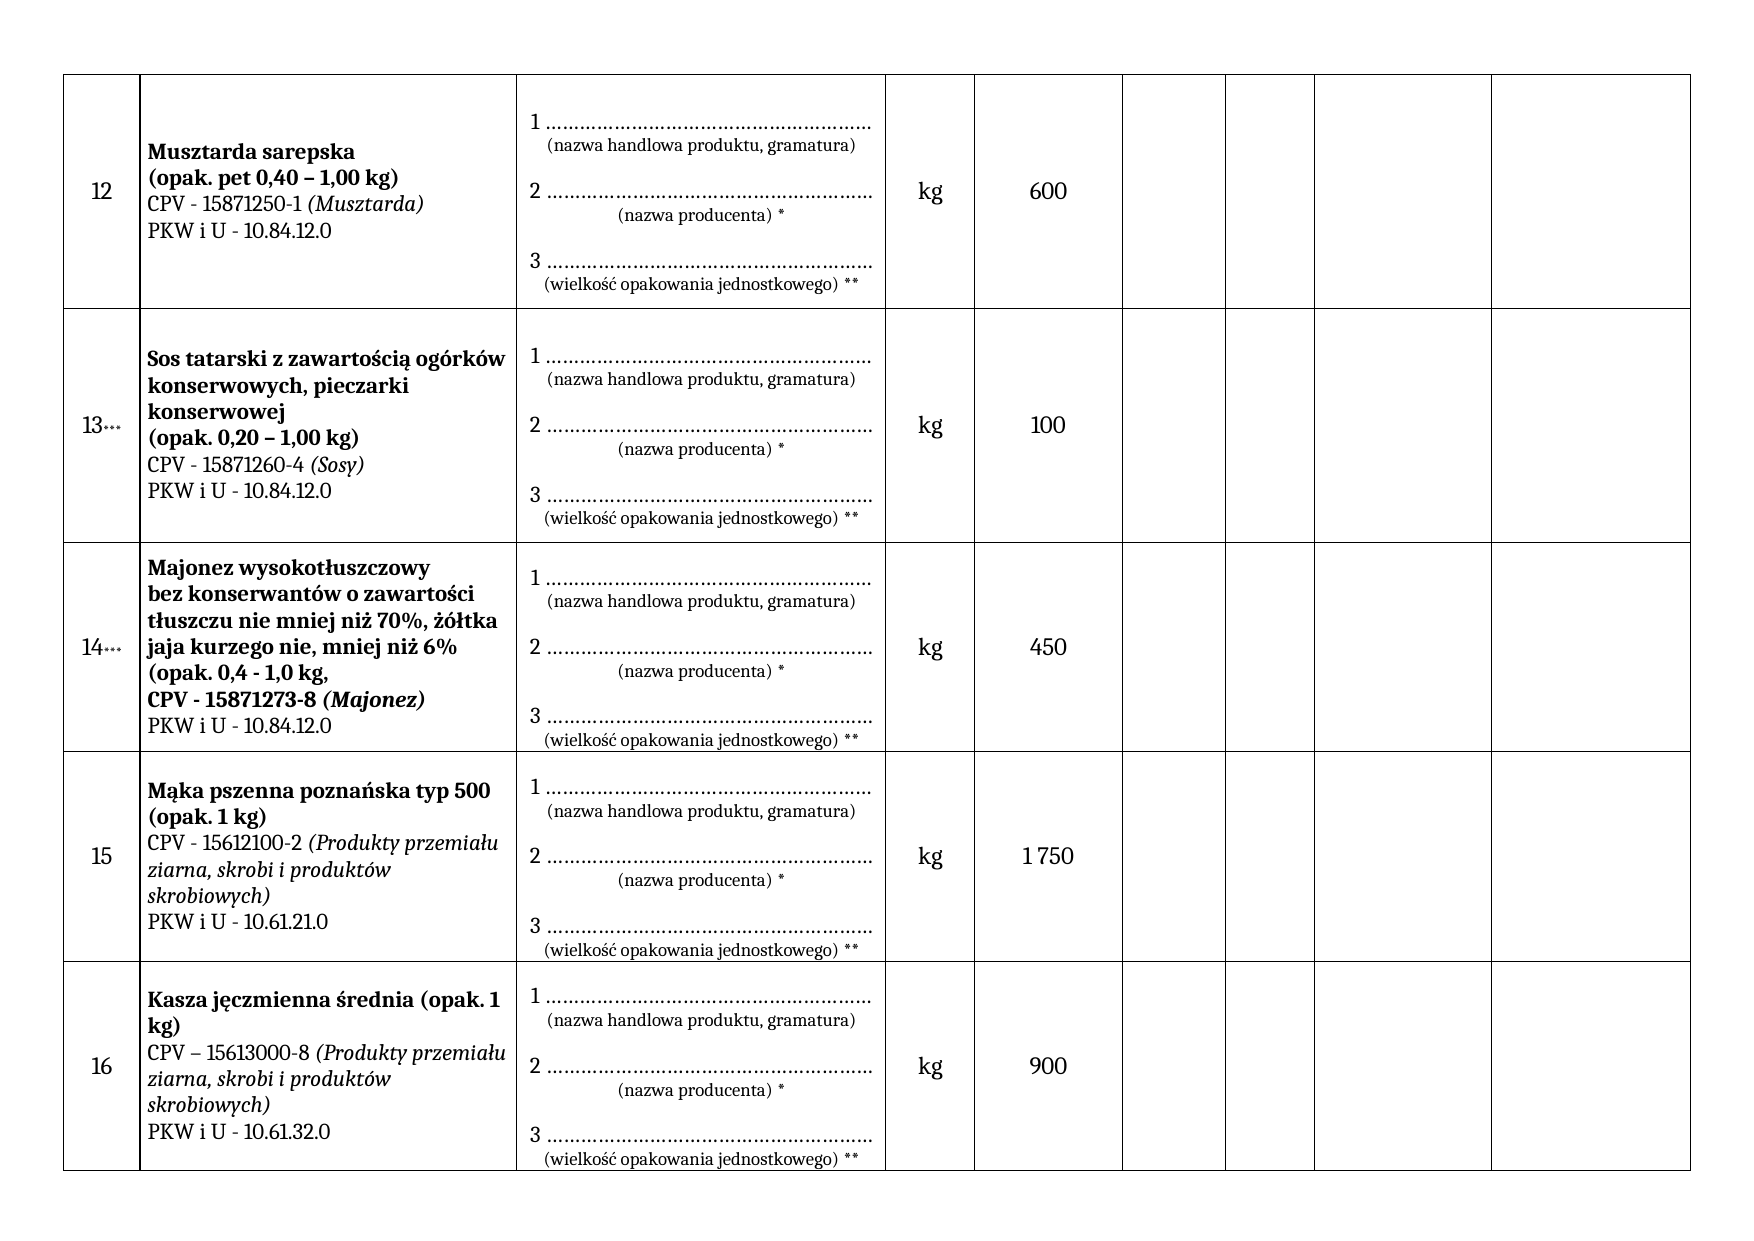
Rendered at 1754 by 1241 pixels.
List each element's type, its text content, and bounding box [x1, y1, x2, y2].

table_cell kg [886, 75, 974, 308]
table_cell Mąka pszenna poznańska typ 500 (opak. 1 kg) CPV - 15612100-2 (Produkty przemiału ziarna, skrobi i produktów skrobiowych) PKW i U - 10.61.21.0 [141, 752, 516, 961]
table_cell Kasza jęczmienna średnia (opak. 1 kg) CPV – 15613000-8 (Produkty przemiału ziarna, skrobi i produktów skrobiowych) PKW i U - 10.61.32.0 [141, 962, 516, 1170]
table_cell [1226, 752, 1314, 961]
table_cell 16 [64, 962, 139, 1170]
table_cell [1226, 309, 1314, 542]
table_cell 900 [975, 962, 1122, 1170]
table_cell 15 [64, 752, 139, 961]
table_cell 12 [64, 75, 139, 308]
table_cell 100 [975, 309, 1122, 542]
table_cell [1492, 752, 1690, 961]
table_cell [1226, 543, 1314, 751]
table_cell Sos tatarski z zawartością ogórków konserwowych, pieczarki konserwowej (opak. 0,20 – 1,00 kg) CPV - 15871260-4 (Sosy) PKW i U - 10.84.12.0 [141, 309, 516, 542]
table_cell Majonez wysokotłuszczowy bez konserwantów o zawartości tłuszczu nie mniej niż 70%, żółtka jaja kurzego nie, mniej niż 6% (opak. 0,4 - 1,0 kg, CPV - 15871273-8 (Majonez) PKW i U - 10.84.12.0 [141, 543, 516, 751]
table_cell 14*** [64, 543, 139, 751]
table_cell kg [886, 752, 974, 961]
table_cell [517, 75, 885, 308]
table_cell [1123, 309, 1225, 542]
table_cell 1 750 [975, 752, 1122, 961]
table_cell [1315, 543, 1491, 751]
table_cell [1315, 752, 1491, 961]
table_cell [1123, 543, 1225, 751]
table_cell [1492, 543, 1690, 751]
table_cell 450 [975, 543, 1122, 751]
table_cell 13*** [64, 309, 139, 542]
table_cell [1315, 75, 1491, 308]
table_cell kg [886, 962, 974, 1170]
table_cell [1492, 309, 1690, 542]
table_cell [1123, 75, 1225, 308]
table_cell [517, 962, 885, 1170]
table_cell [1492, 75, 1690, 308]
table_cell Musztarda sarepska (opak. pet 0,40 – 1,00 kg) CPV - 15871250-1 (Musztarda) PKW i U - 10.84.12.0 [141, 75, 516, 308]
table_cell [1492, 962, 1690, 1170]
table_cell [1315, 309, 1491, 542]
table_cell [1123, 752, 1225, 961]
table_cell [1226, 75, 1314, 308]
table_cell [1315, 962, 1491, 1170]
table_cell [1226, 962, 1314, 1170]
table_cell kg [886, 543, 974, 751]
table_cell kg [886, 309, 974, 542]
table_cell 600 [975, 75, 1122, 308]
table_cell [1123, 962, 1225, 1170]
